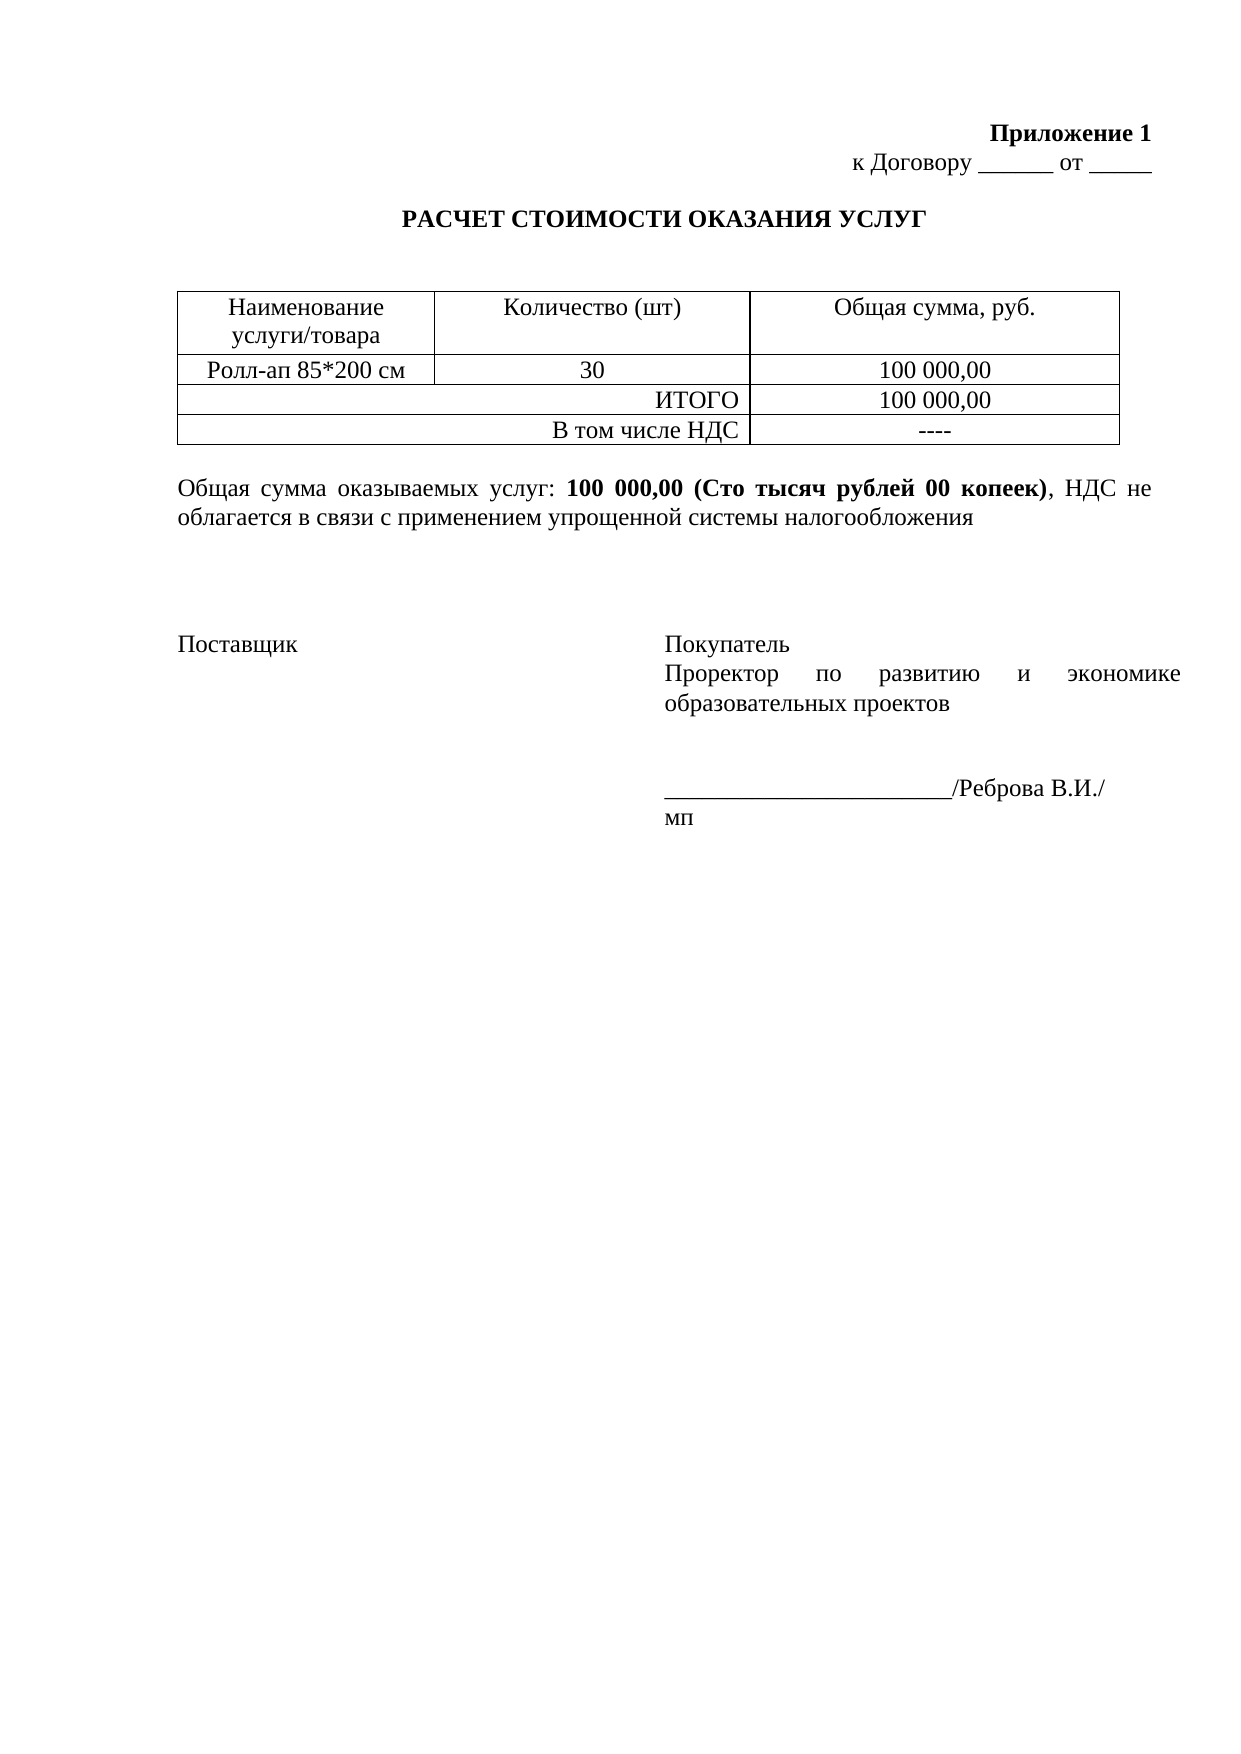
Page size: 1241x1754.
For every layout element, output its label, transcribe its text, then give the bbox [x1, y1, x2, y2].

table_cell ИТОГО [178, 385, 749, 414]
table_cell 100 000,00 [751, 385, 1119, 414]
table_cell Ролл-ап 85*200 см [178, 355, 434, 384]
table_header Покупатель Проректор по развитию и экономике образовательных проектов _______________________/Реброва В.И./ мп [664, 617, 1181, 843]
table_header Количество (шт) [435, 292, 749, 354]
text РАСЧЕТ СТОИМОСТИ ОКАЗАНИЯ УСЛУГ [177, 204, 1152, 233]
text Общая сумма оказываемых услуг: 100 000,00 (Сто тысяч рублей 00 копеек), НДС не облагается в связи с применением упрощенной системы налогообложения [177, 473, 1152, 531]
table_cell 30 [435, 355, 749, 384]
table_cell ---- [751, 415, 1119, 443]
table_header Общая сумма, руб. [751, 292, 1119, 354]
text Приложение 1 [886, 118, 1152, 147]
table_cell В том числе НДС [178, 415, 749, 443]
table_header Наименование услуги/товара [178, 292, 434, 354]
table_header Поставщик [177, 617, 664, 843]
table_cell 100 000,00 [751, 355, 1119, 384]
text к Договору ______ от _____ [649, 147, 1152, 176]
